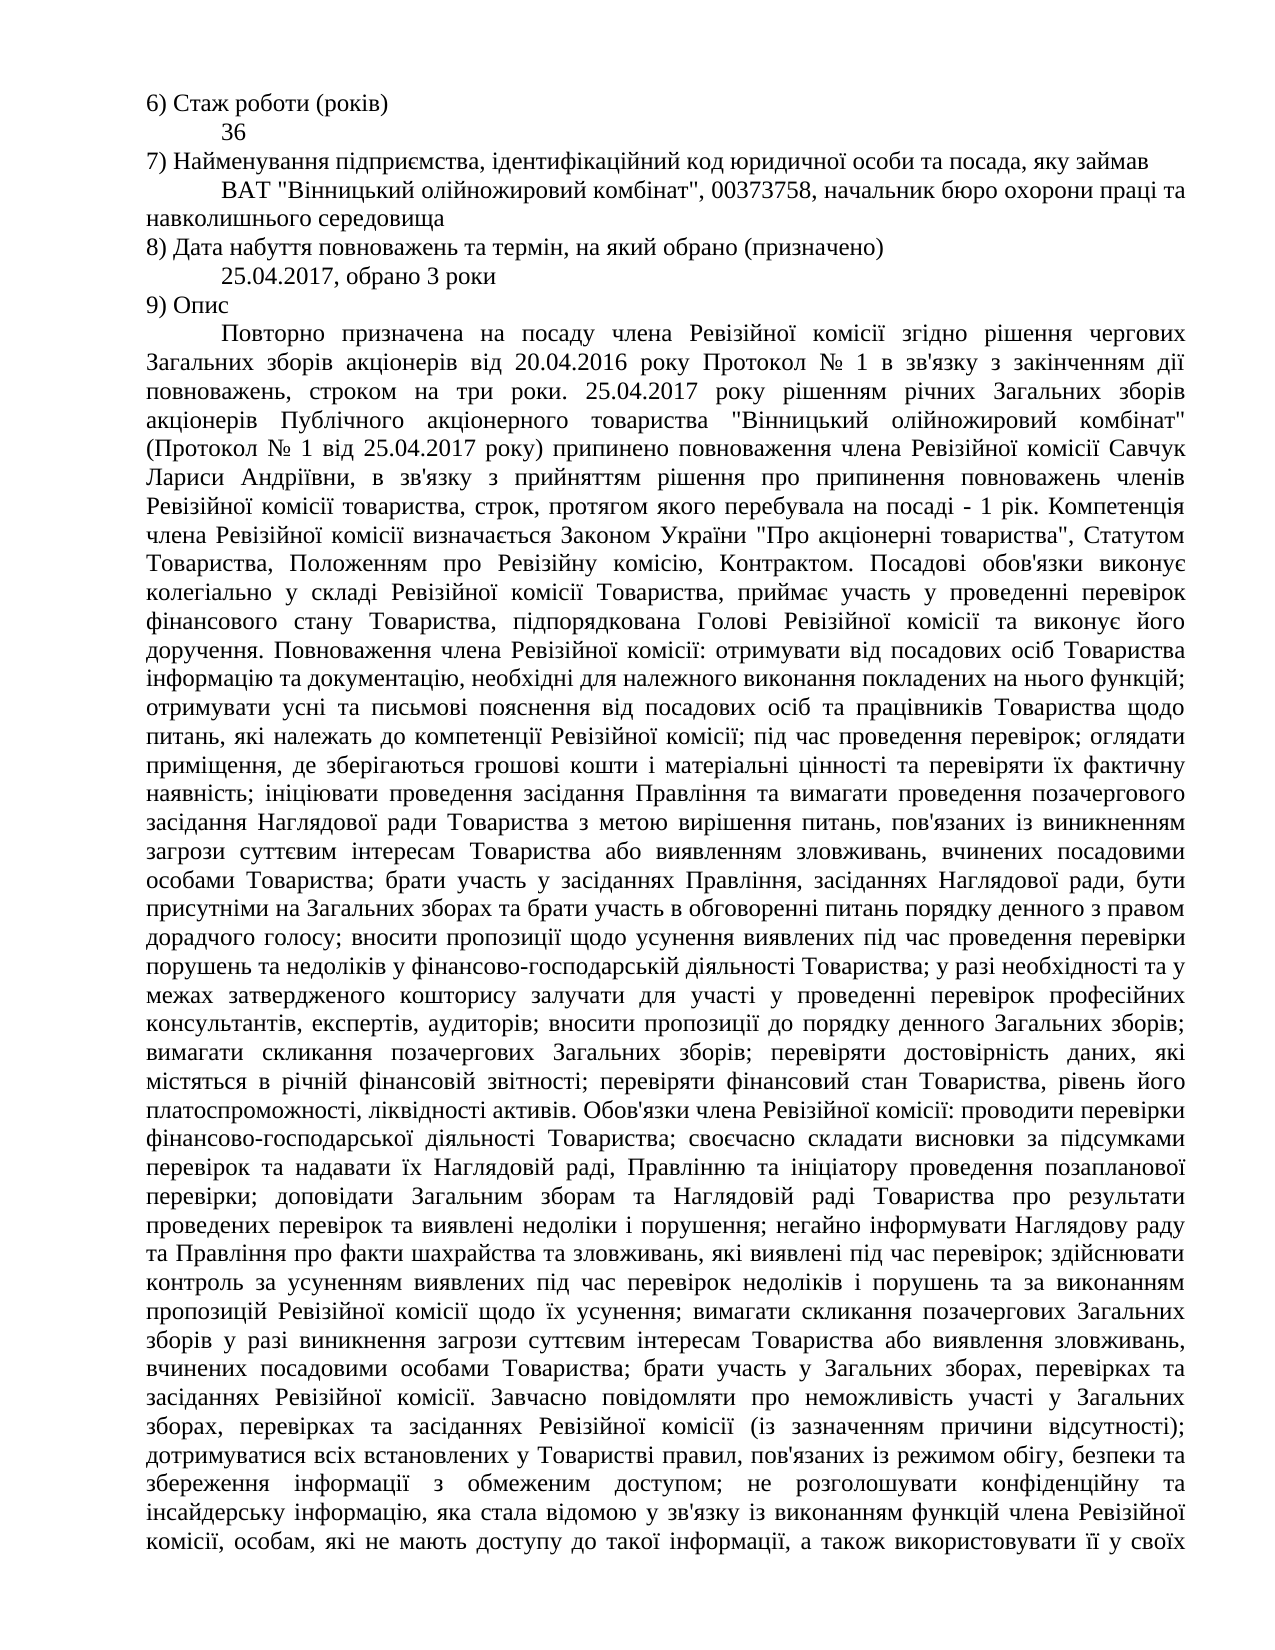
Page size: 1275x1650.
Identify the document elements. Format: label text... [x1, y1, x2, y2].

text 9) Опис [146, 290, 1186, 318]
text 7) Найменування підприємства, ідентифікаційний код юридичної особи та посада, яку займав [146, 146, 1186, 175]
text ВАТ "Вiнницький олiйножировий комбiнат", 00373758, начальник бюро охорони працi та навколишнього середовища [146, 175, 1186, 232]
text 6) Стаж роботи (років) [146, 88, 1186, 117]
text 8) Дата набуття повноважень та термін, на який обрано (призначено) [146, 232, 1186, 261]
text 36 [146, 117, 1186, 146]
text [146, 318, 1186, 1555]
text 25.04.2017, обрано 3 роки [146, 261, 1186, 290]
